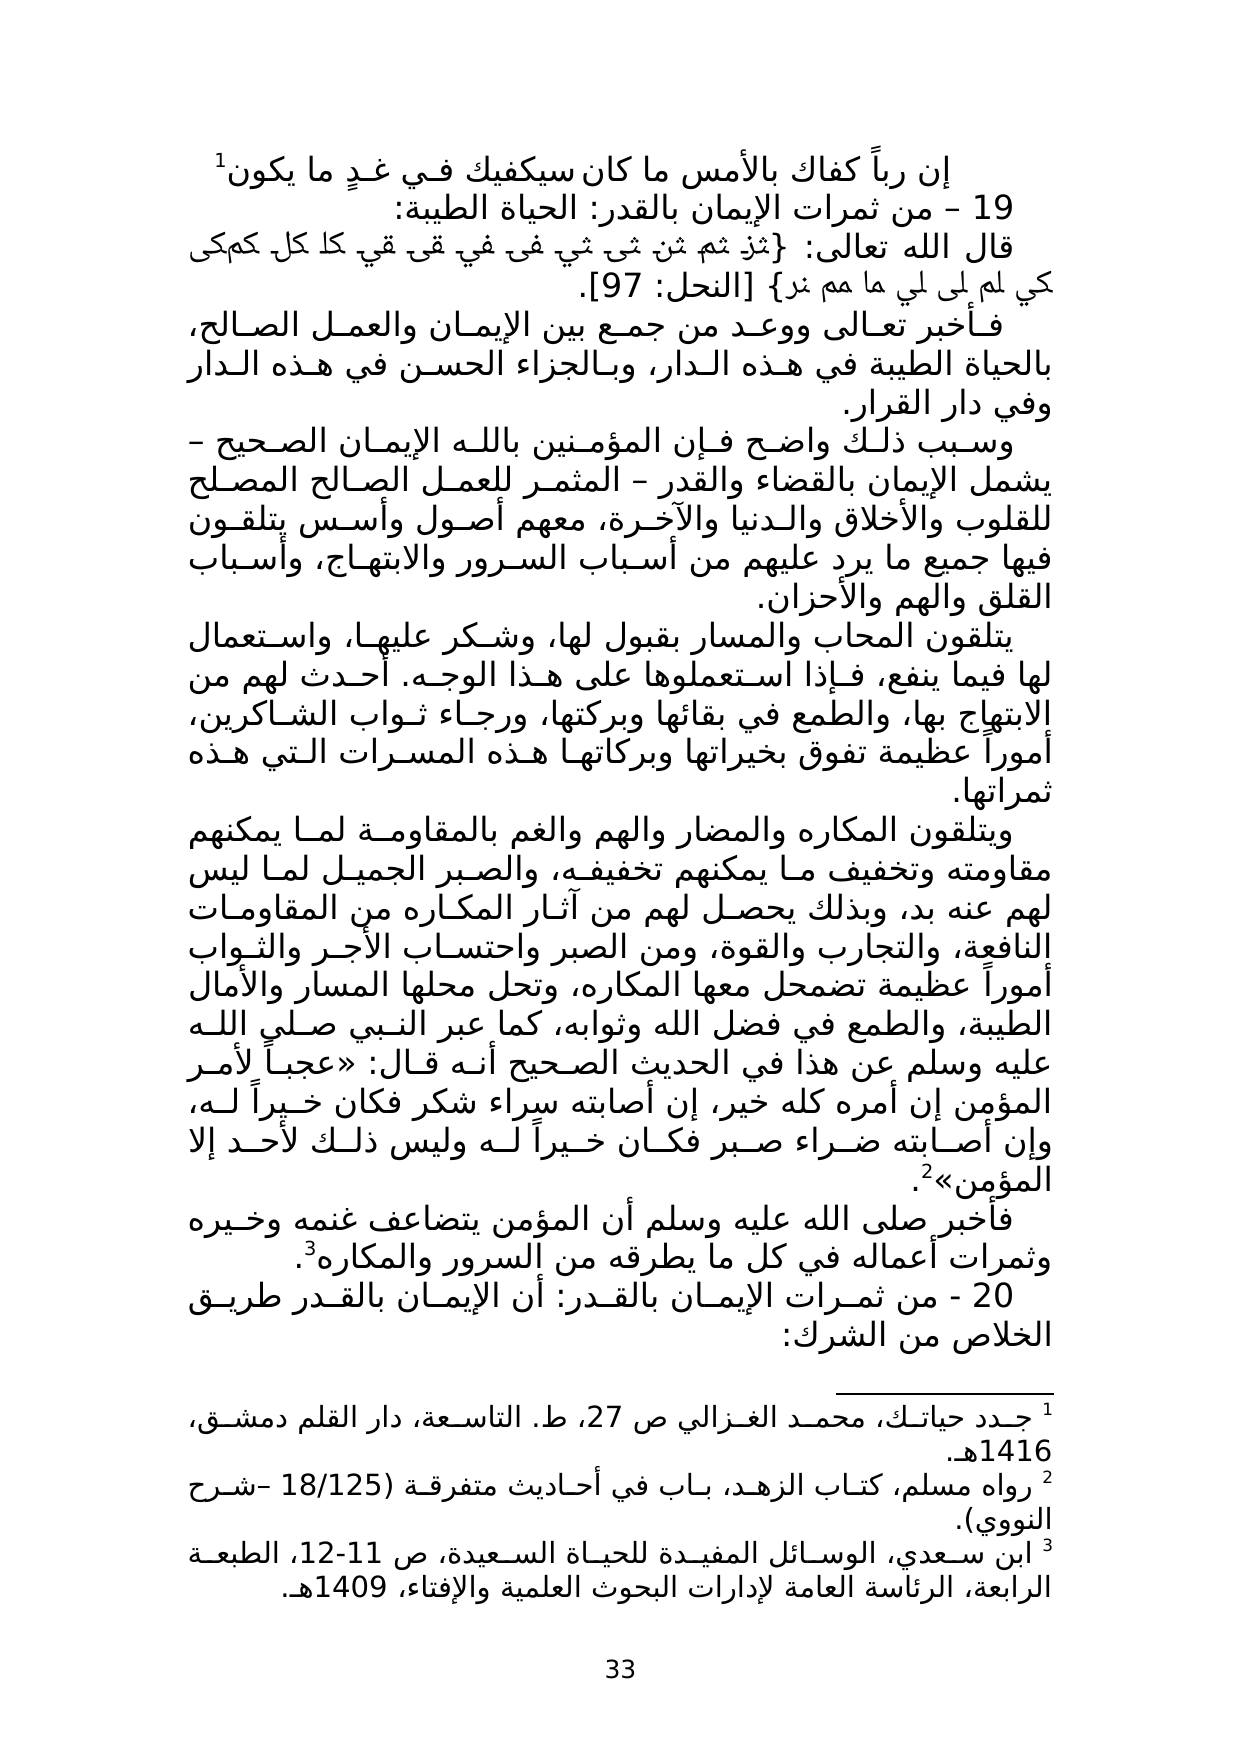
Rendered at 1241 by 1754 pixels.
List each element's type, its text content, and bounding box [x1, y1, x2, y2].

text ويتلقون المكاره والمضار والهم والغم بالمقاومة لما يمكنهم مقاومته وتخفيف ما يمكنهم تخفيفه، والصبر الجميل لما ليس لهم عنه بد، وبذلك يحصل لهم من آثار المكاره من المقاومات النافعة، والتجارب والقوة، ومن الصبر واحتساب الأجر والثواب أموراً عظيمة تضمحل معها المكاره، وتحل محلها المسار والأمال الطيبة، والطمع في فضل الله وثوابه، كما عبر النبي صلى الله عليه وسلم عن هذا في الحديث الصحيح أنه قال: «عجباً لأمر المؤمن إن أمره كله خير، إن أصابته سراء شكر فكان خيراً له، وإن أصابته ضراء صبر فكان خيراً له وليس ذلك لأحد إلا المؤمن». [187, 811, 1053, 1199]
text 19 – من ثمرات الإيمان بالقدر: الحياة الطيبة: [187, 189, 1053, 228]
text فأخبر صلى الله عليه وسلم أن المؤمن يتضاعف غنمه وخيره وثمرات أعماله في كل ما يطرقه من السرور والمكاره. [187, 1199, 1053, 1277]
text إن رباً كفاك بالأمس ما كان سيكفيك فـي غـدٍ ما يكون [187, 150, 1053, 189]
text وسبب ذلك واضح فإن المؤمنين بالله الإيمان الصحيح – يشمل الإيمان بالقضاء والقدر – المثمر للعمل الصالح المصلح للقلوب والأخلاق والدنيا والآخرة، معهم أصول وأسس يتلقون فيها جميع ما يرد عليهم من أسباب السرور والابتهاج، وأسباب القلق والهم والأحزان. [187, 422, 1053, 616]
text 20 - من ثمرات الإيمان بالقدر: أن الإيمان بالقدر طريق الخلاص من الشرك: [187, 1277, 1053, 1354]
text يتلقون المحاب والمسار بقبول لها، وشكر عليها، واستعمال لها فيما ينفع، فإذا استعملوها على هذا الوجه. أحدث لهم من الابتهاج بها، والطمع في بقائها وبركتها، ورجاء ثواب الشاكرين، أموراً عظيمة تفوق بخيراتها وبركاتها هذه المسرات التي هذه ثمراتها. [187, 616, 1053, 811]
text فأخبر تعالى ووعد من جمع بين الإيمان والعمل الصالح، بالحياة الطيبة في هذه الدار، وبالجزاء الحسن في هذه الدار وفي دار القرار. [187, 305, 1053, 422]
text قال الله تعالى: {ﱷ ﱸ ﱹ ﱺ ﱻ ﱼ ﱽ ﱾ ﱿ ﲀ ﲁ ﲂﲃ ﲄ ﲅ ﲆ ﲇ ﲈ ﲉ ﲊ} [النحل: 97]. [187, 228, 1053, 305]
